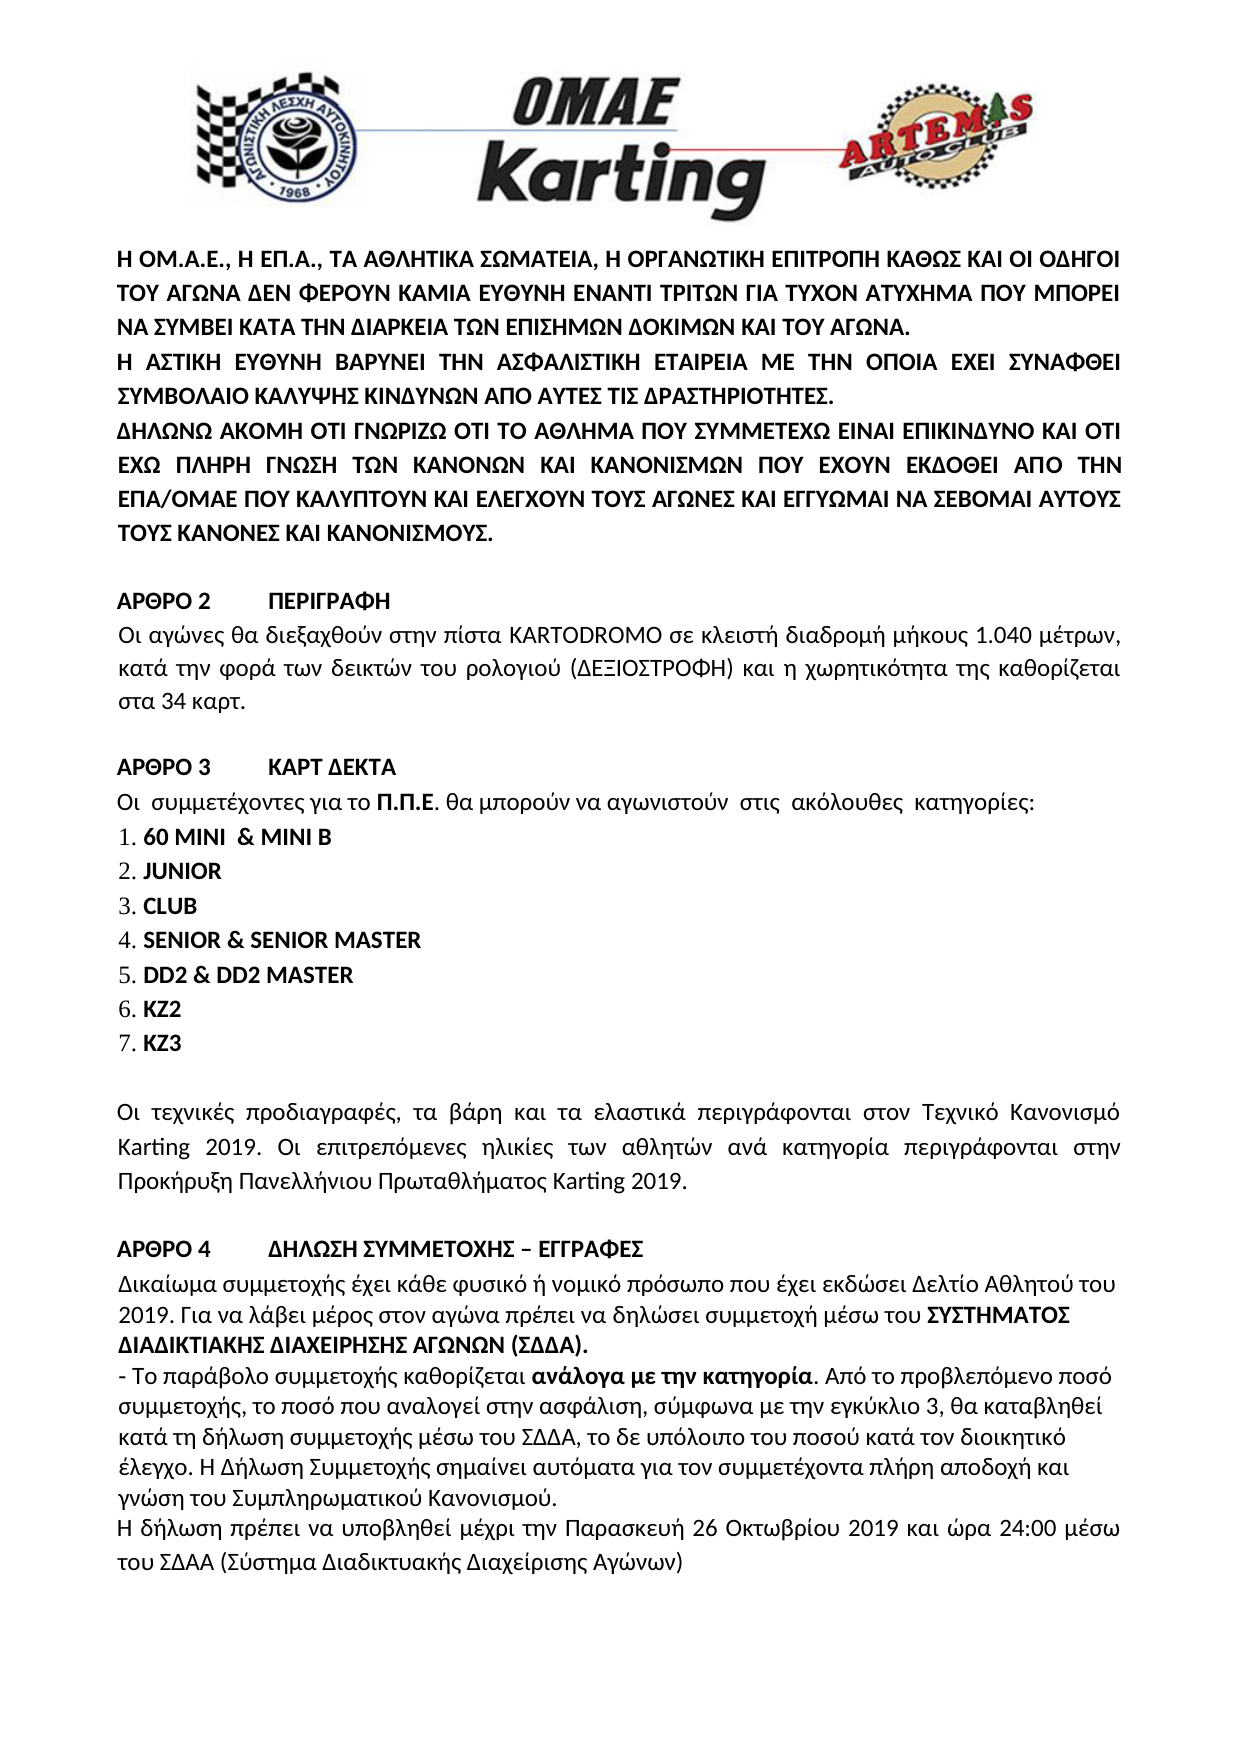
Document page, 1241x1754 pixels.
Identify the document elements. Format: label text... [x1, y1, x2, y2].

list JUNIOR [118, 855, 1122, 886]
list CLUB [118, 890, 1122, 920]
text Η δήλωση πρέπει να υποβληθεί μέχρι την Παρασκευή 26 Οκτωβρίου 2019 και ώρα 24:00 μέσω του ΣΔΑΑ (Σύστημα Διαδικτυακής Διαχείρισης Αγώνων) [117, 1512, 1122, 1577]
subtitle Η ΟΜ.Α.Ε., Η ΕΠ.Α., ΤΑ ΑΘΛΗΤΙΚΑ ΣΩΜΑΤΕΙΑ, Η ΟΡΓΑΝΩΤΙΚΗ ΕΠΙΤΡΟΠΗ ΚΑΘΩΣ ΚΑΙ ΟΙ ΟΔΗΓΟΙ ΤΟΥ ΑΓΩΝΑ ΔΕΝ ΦΕΡΟΥΝ ΚΑΜΙΑ ΕΥΘΥΝΗ ΕΝΑΝΤΙ ΤΡΙΤΩΝ ΓΙΑ ΤΥΧΟΝ ΑΤΥΧΗΜΑ ΠΟΥ ΜΠΟΡΕΙ ΝΑ ΣΥΜΒΕΙ ΚΑΤΑ ΤΗΝ ΔΙΑΡΚΕΙΑ ΤΩΝ ΕΠΙΣΗΜΩΝ ΔΟΚΙΜΩΝ ΚΑΙ ΤΟΥ ΑΓΩΝΑ. [117, 243, 1122, 342]
subtitle ΑΡΘΡΟ 2 ΠΕΡΙΓΡΑΦΗ [117, 585, 1122, 616]
list DD2 & DD2 MASTER [118, 959, 1122, 989]
picture [151, 44, 1089, 243]
subtitle SENIOR & SENIOR MASTER [118, 924, 1122, 955]
text Η ΑΣΤΙΚΗ ΕΥΘΥΝΗ ΒΑΡΥΝΕΙ ΤΗΝ ΑΣΦΑΛΙΣΤΙΚΗ ΕΤΑΙΡΕΙΑ ΜΕ ΤΗΝ ΟΠΟΙΑ ΕΧΕΙ ΣΥΝΑΦΘΕΙ ΣΥΜΒΟΛΑΙΟ ΚΑΛΥΨΗΣ ΚΙΝΔΥΝΩΝ ΑΠΟ ΑΥΤΕΣ ΤΙΣ ΔΡΑΣΤΗΡΙΟΤΗΤΕΣ. [117, 346, 1122, 411]
text Οι αγώνες θα διεξαχθούν στην πίστα KARTODROMO σε κλειστή διαδρομή μήκους 1.040 μέτρων, κατά την φορά των δεικτών του ρολογιού (ΔΕΞΙΟΣΤΡΟΦΗ) και η χωρητικότητα της καθορίζεται στα 34 καρτ. [118, 620, 1122, 716]
text Δικαίωμα συμμετοχής έχει κάθε φυσικό ή νομικό πρόσωπο που έχει εκδώσει Δελτίο Αθλητού του 2019. Για να λάβει μέρος στον αγώνα πρέπει να δηλώσει συμμετοχή μέσω του ΣΥΣΤΗΜΑΤΟΣ ΔΙΑΔΙΚΤΙΑΚΗΣ ΔΙΑΧΕΙΡΗΣΗΣ ΑΓΩΝΩΝ (ΣΔΔΑ). [118, 1268, 1122, 1360]
text Οι τεχνικές προδιαγραφές, τα βάρη και τα ελαστικά περιγράφονται στον Τεχνικό Κανονισμό Karting 2019. Οι επιτρεπόμενες ηλικίες των αθλητών ανά κατηγορία περιγράφονται στην Προκήρυξη Πανελλήνιου Πρωταθλήματος Karting 2019. [117, 1097, 1122, 1195]
list KZ3 [118, 1027, 1122, 1058]
text ΔΗΛΩΝΩ ΑΚΟΜΗ ΟΤΙ ΓΝΩΡΙΖΩ ΟΤΙ ΤΟ ΑΘΛΗΜΑ ΠΟΥ ΣΥΜΜΕΤΕΧΩ ΕΙΝΑΙ ΕΠΙΚΙΝΔΥΝΟ ΚΑΙ ΟΤΙ ΕΧΩ ΠΛΗΡΗ ΓΝΩΣΗ ΤΩΝ ΚΑΝΟΝΩΝ ΚΑΙ ΚΑΝΟΝΙΣΜΩΝ ΠΟΥ ΕΧΟΥΝ ΕΚΔΟΘΕΙ ΑΠΌ ΤΗΝ ΕΠΑ/ΟΜΑΕ ΠΟΥ ΚΑΛΥΠΤΟΥΝ ΚΑΙ ΕΛΕΓΧΟΥΝ ΤΟΥΣ ΑΓΩΝΕΣ ΚΑΙ ΕΓΓΥΩΜΑΙ ΝΑ ΣΕΒΟΜΑΙ ΑΥΤΟΥΣ ΤΟΥΣ ΚΑΝΟΝΕΣ ΚΑΙ ΚΑΝΟΝΙΣΜΟΥΣ. [117, 415, 1122, 548]
list KZ2 [118, 993, 1122, 1024]
text ΑΡΘΡΟ 3 ΚΑΡΤ ΔΕΚΤΑ [117, 751, 1122, 782]
text Οι συμμετέχοντες για το Π.Π.Ε. θα μπορούν να αγωνιστούν στις ακόλουθες κατηγορίες: [117, 786, 1122, 817]
subtitle ΑΡΘΡΟ 4 ΔΗΛΩΣΗ ΣΥΜΜΕΤΟΧΗΣ – ΕΓΓΡΑΦΕΣ [117, 1233, 1122, 1264]
list 60 ΜΙΝΙ & MINI Β [118, 821, 1122, 851]
text ‐ Tο παράβολο συμμετοχής καθορίζεται ανάλογα με την κατηγορία. Από το προβλεπόμενο ποσό συμμετοχής, το ποσό που αναλογεί στην ασφάλιση, σύμφωνα με την εγκύκλιο 3, θα καταβληθεί κατά τη δήλωση συμμετοχής μέσω του ΣΔΔΑ, το δε υπόλοιπο του ποσού κατά τον διοικητικό έλεγχο. Η Δήλωση Συμμετοχής σημαίνει αυτόματα για τον συμμετέχοντα πλήρη αποδοχή και γνώση του Συμπληρωματικού Κανονισμού. [118, 1360, 1122, 1512]
